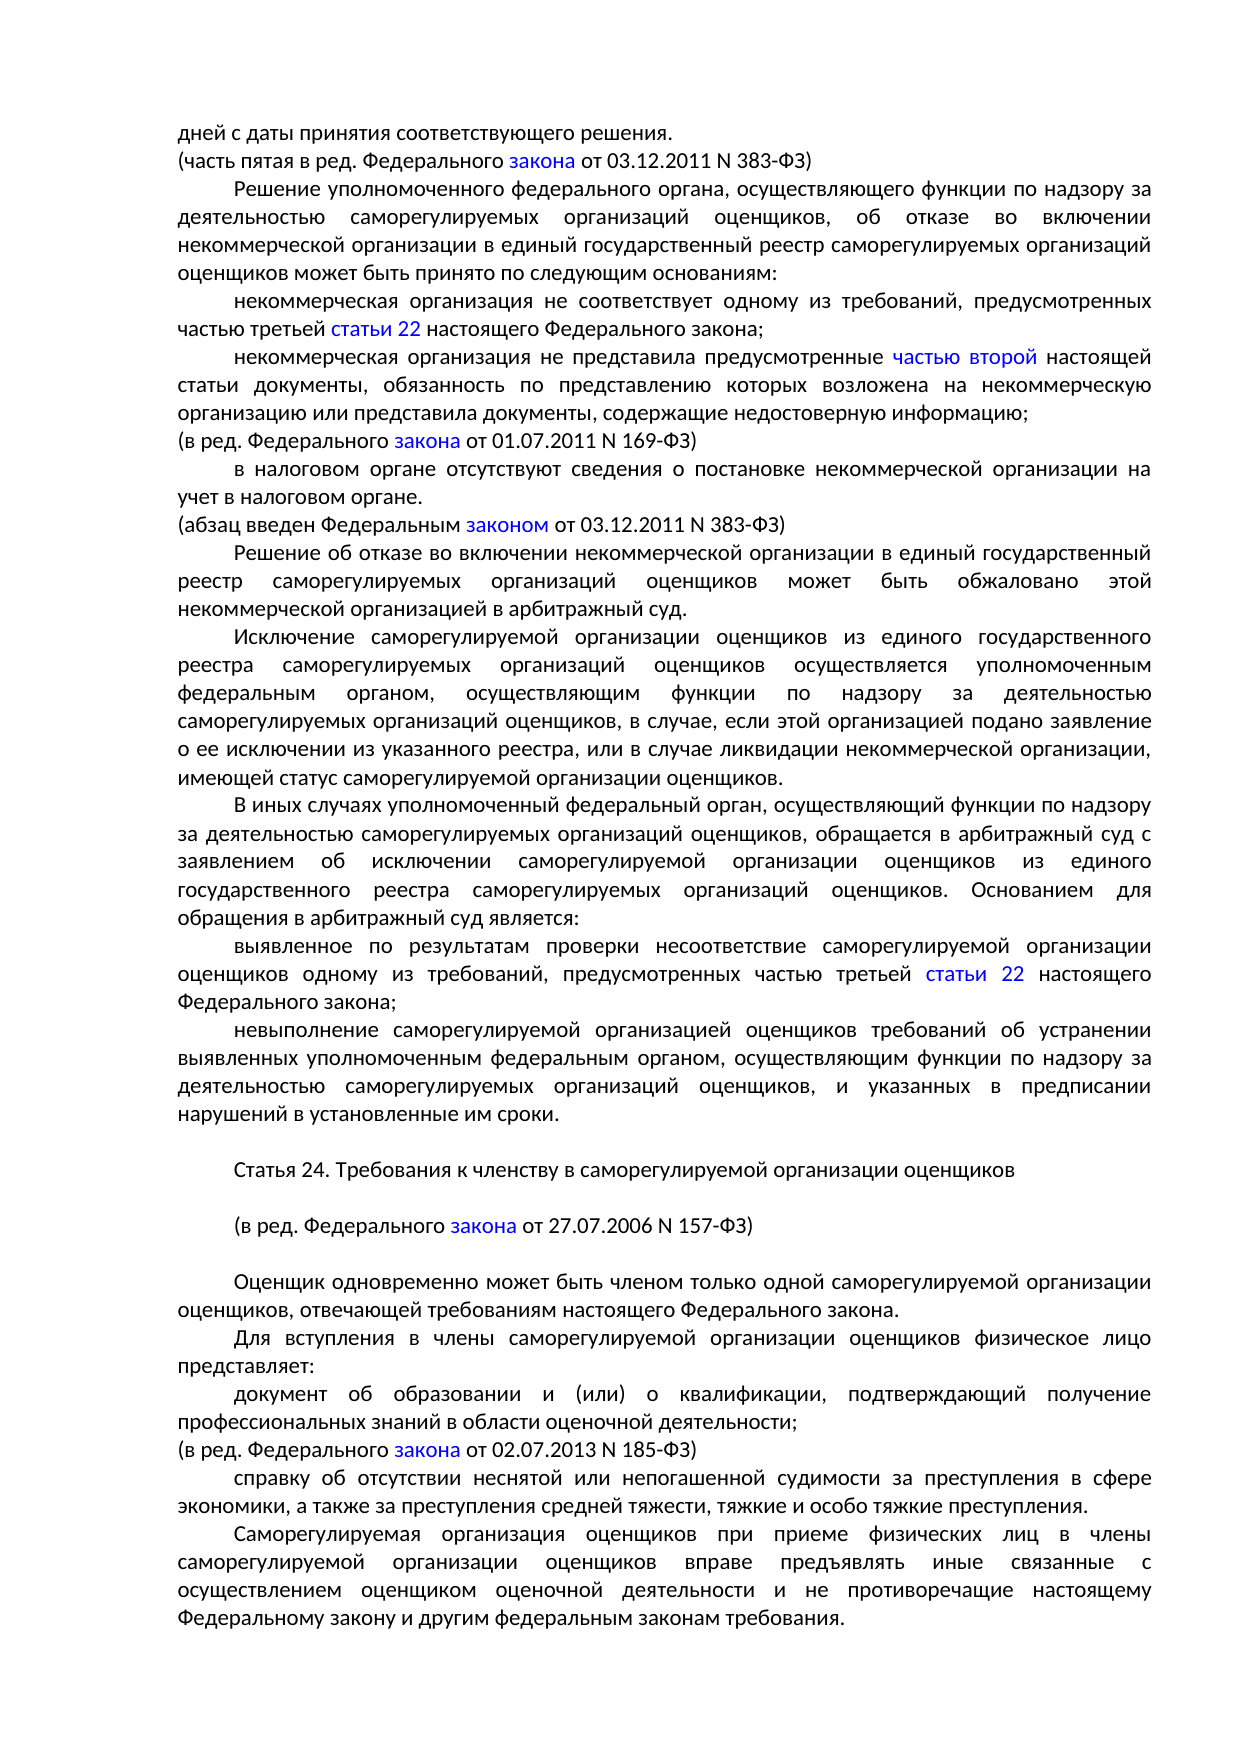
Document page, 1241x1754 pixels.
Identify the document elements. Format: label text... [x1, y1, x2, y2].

text документ об образовании и (или) о квалификации, подтверждающий получение профессиональных знаний в области оценочной деятельности; [177, 1379, 1152, 1435]
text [177, 118, 1152, 146]
text (в ред. Федерального закона от 01.07.2011 N 169-ФЗ) [177, 426, 1152, 454]
text Для вступления в члены саморегулируемой организации оценщиков физическое лицо представляет: [177, 1323, 1152, 1379]
text Исключение саморегулируемой организации оценщиков из единого государственного реестра саморегулируемых организаций оценщиков осуществляется уполномоченным федеральным органом, осуществляющим функции по надзору за деятельностью саморегулируемых организаций оценщиков, в случае, если этой организацией подано заявление о ее исключении из указанного реестра, или в случае ликвидации некоммерческой организации, имеющей статус саморегулируемой организации оценщиков. [177, 622, 1152, 791]
text (в ред. Федерального закона от 27.07.2006 N 157-ФЗ) [177, 1211, 1152, 1239]
text невыполнение саморегулируемой организацией оценщиков требований об устранении выявленных уполномоченным федеральным органом, осуществляющим функции по надзору за деятельностью саморегулируемых организаций оценщиков, и указанных в предписании нарушений в установленные им сроки. [177, 1015, 1152, 1127]
text Решение уполномоченного федерального органа, осуществляющего функции по надзору за деятельностью саморегулируемых организаций оценщиков, об отказе во включении некоммерческой организации в единый государственный реестр саморегулируемых организаций оценщиков может быть принято по следующим основаниям: [177, 174, 1152, 286]
text в налоговом органе отсутствуют сведения о постановке некоммерческой организации на учет в налоговом органе. [177, 454, 1152, 510]
text некоммерческая организация не представила предусмотренные частью второй настоящей статьи документы, обязанность по представлению которых возложена на некоммерческую организацию или представила документы, содержащие недостоверную информацию; [177, 342, 1152, 426]
text В иных случаях уполномоченный федеральный орган, осуществляющий функции по надзору за деятельностью саморегулируемых организаций оценщиков, обращается в арбитражный суд с заявлением об исключении саморегулируемой организации оценщиков из единого государственного реестра саморегулируемых организаций оценщиков. Основанием для обращения в арбитражный суд является: [177, 791, 1152, 931]
text Решение об отказе во включении некоммерческой организации в единый государственный реестр саморегулируемых организаций оценщиков может быть обжаловано этой некоммерческой организацией в арбитражный суд. [177, 538, 1152, 622]
text выявленное по результатам проверки несоответствие саморегулируемой организации оценщиков одному из требований, предусмотренных частью третьей статьи 22 настоящего Федерального закона; [177, 931, 1152, 1015]
text некоммерческая организация не соответствует одному из требований, предусмотренных частью третьей статьи 22 настоящего Федерального закона; [177, 286, 1152, 342]
text Оценщик одновременно может быть членом только одной саморегулируемой организации оценщиков, отвечающей требованиям настоящего Федерального закона. [177, 1267, 1152, 1323]
text (часть пятая в ред. Федерального закона от 03.12.2011 N 383-ФЗ) [177, 146, 1152, 174]
text Статья 24. Требования к членству в саморегулируемой организации оценщиков [177, 1155, 1152, 1183]
text (в ред. Федерального закона от 02.07.2013 N 185-ФЗ) [177, 1435, 1152, 1463]
text справку об отсутствии неснятой или непогашенной судимости за преступления в сфере экономики, а также за преступления средней тяжести, тяжкие и особо тяжкие преступления. [177, 1463, 1152, 1519]
text (абзац введен Федеральным законом от 03.12.2011 N 383-ФЗ) [177, 510, 1152, 538]
text Саморегулируемая организация оценщиков при приеме физических лиц в члены саморегулируемой организации оценщиков вправе предъявлять иные связанные с осуществлением оценщиком оценочной деятельности и не противоречащие настоящему Федеральному закону и другим федеральным законам требования. [177, 1519, 1152, 1631]
